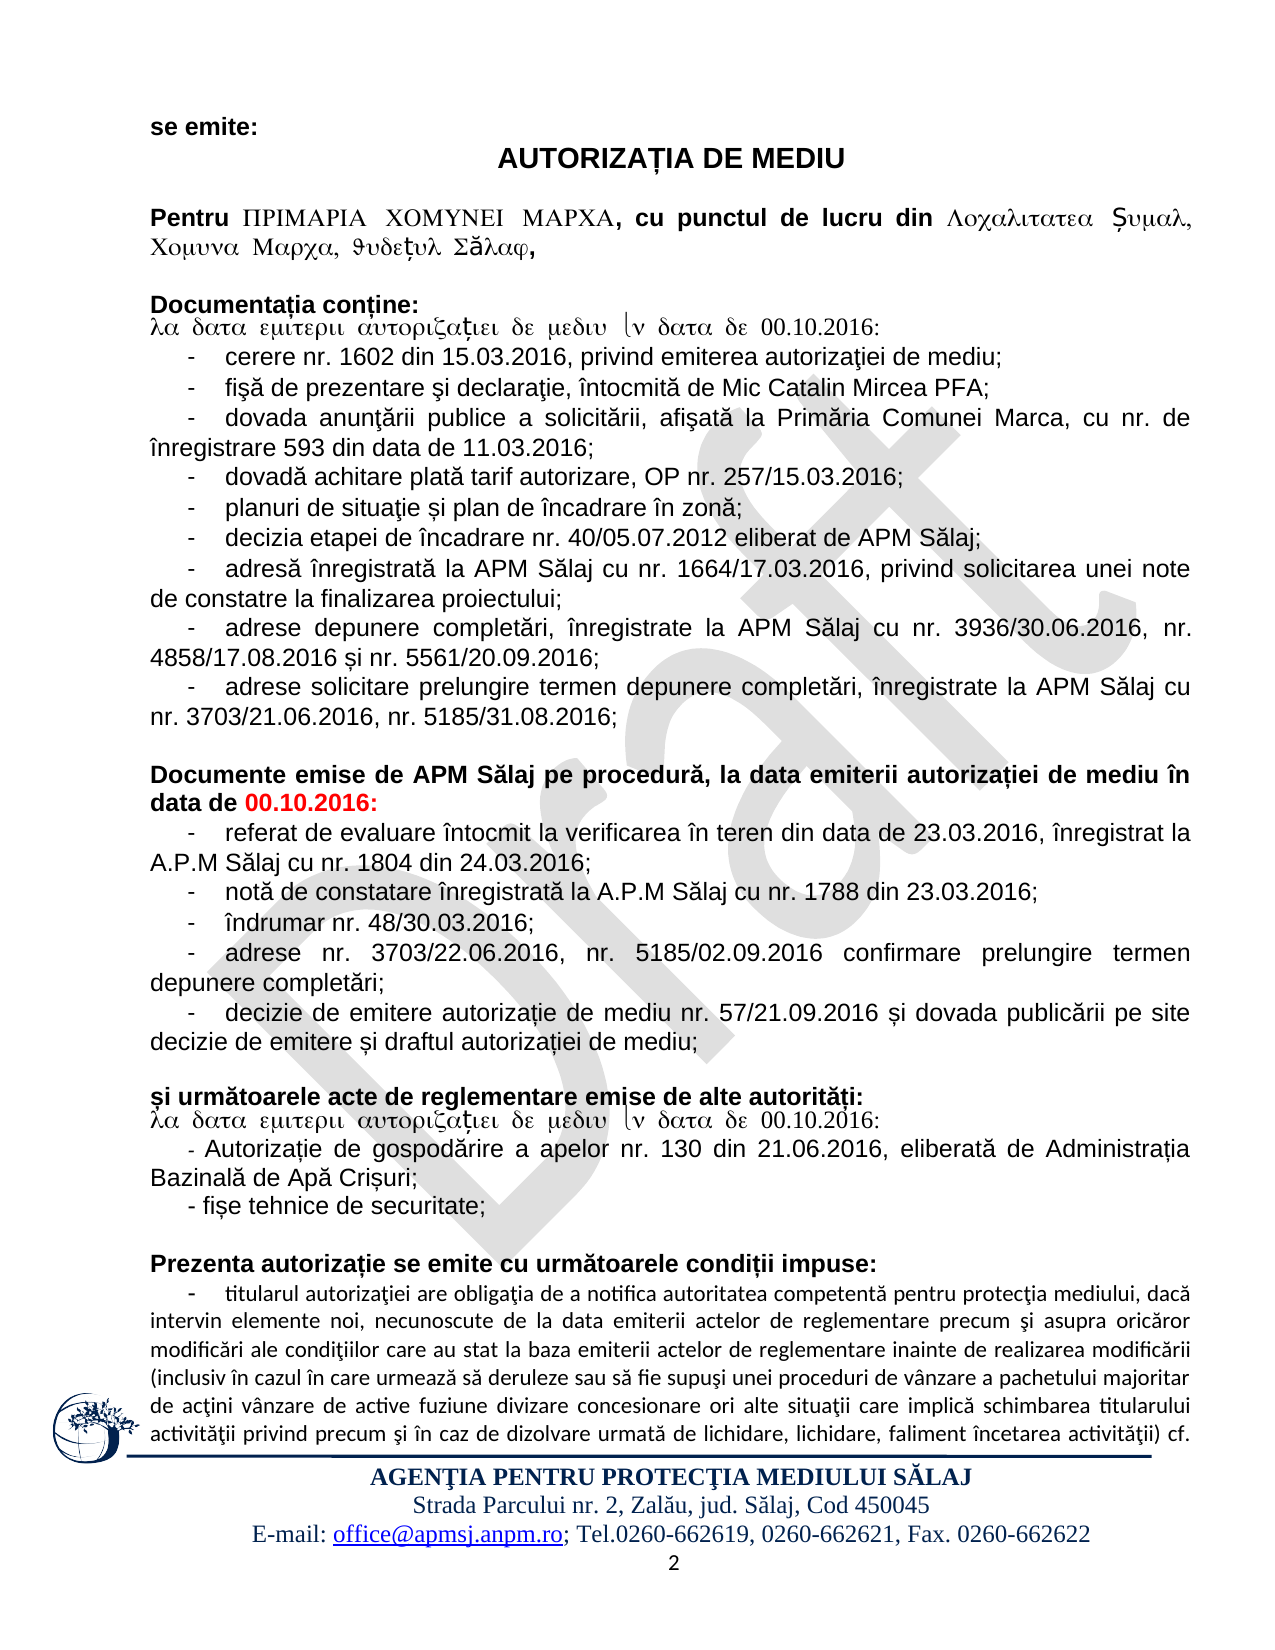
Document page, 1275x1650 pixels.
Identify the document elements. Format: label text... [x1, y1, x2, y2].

text Prezenta autorizație se emite cu următoarele condiții impuse: [150, 1249, 1192, 1277]
text se emite: [150, 112, 1192, 141]
text și următoarele acte de reglementare emise de alte autorități: [150, 1082, 1192, 1111]
text AUTORIZAȚIA DE MEDIU [150, 141, 1192, 174]
text Pentru , cu punctul de lucru din , [150, 203, 1192, 261]
text Documentația conține: [150, 290, 1192, 318]
